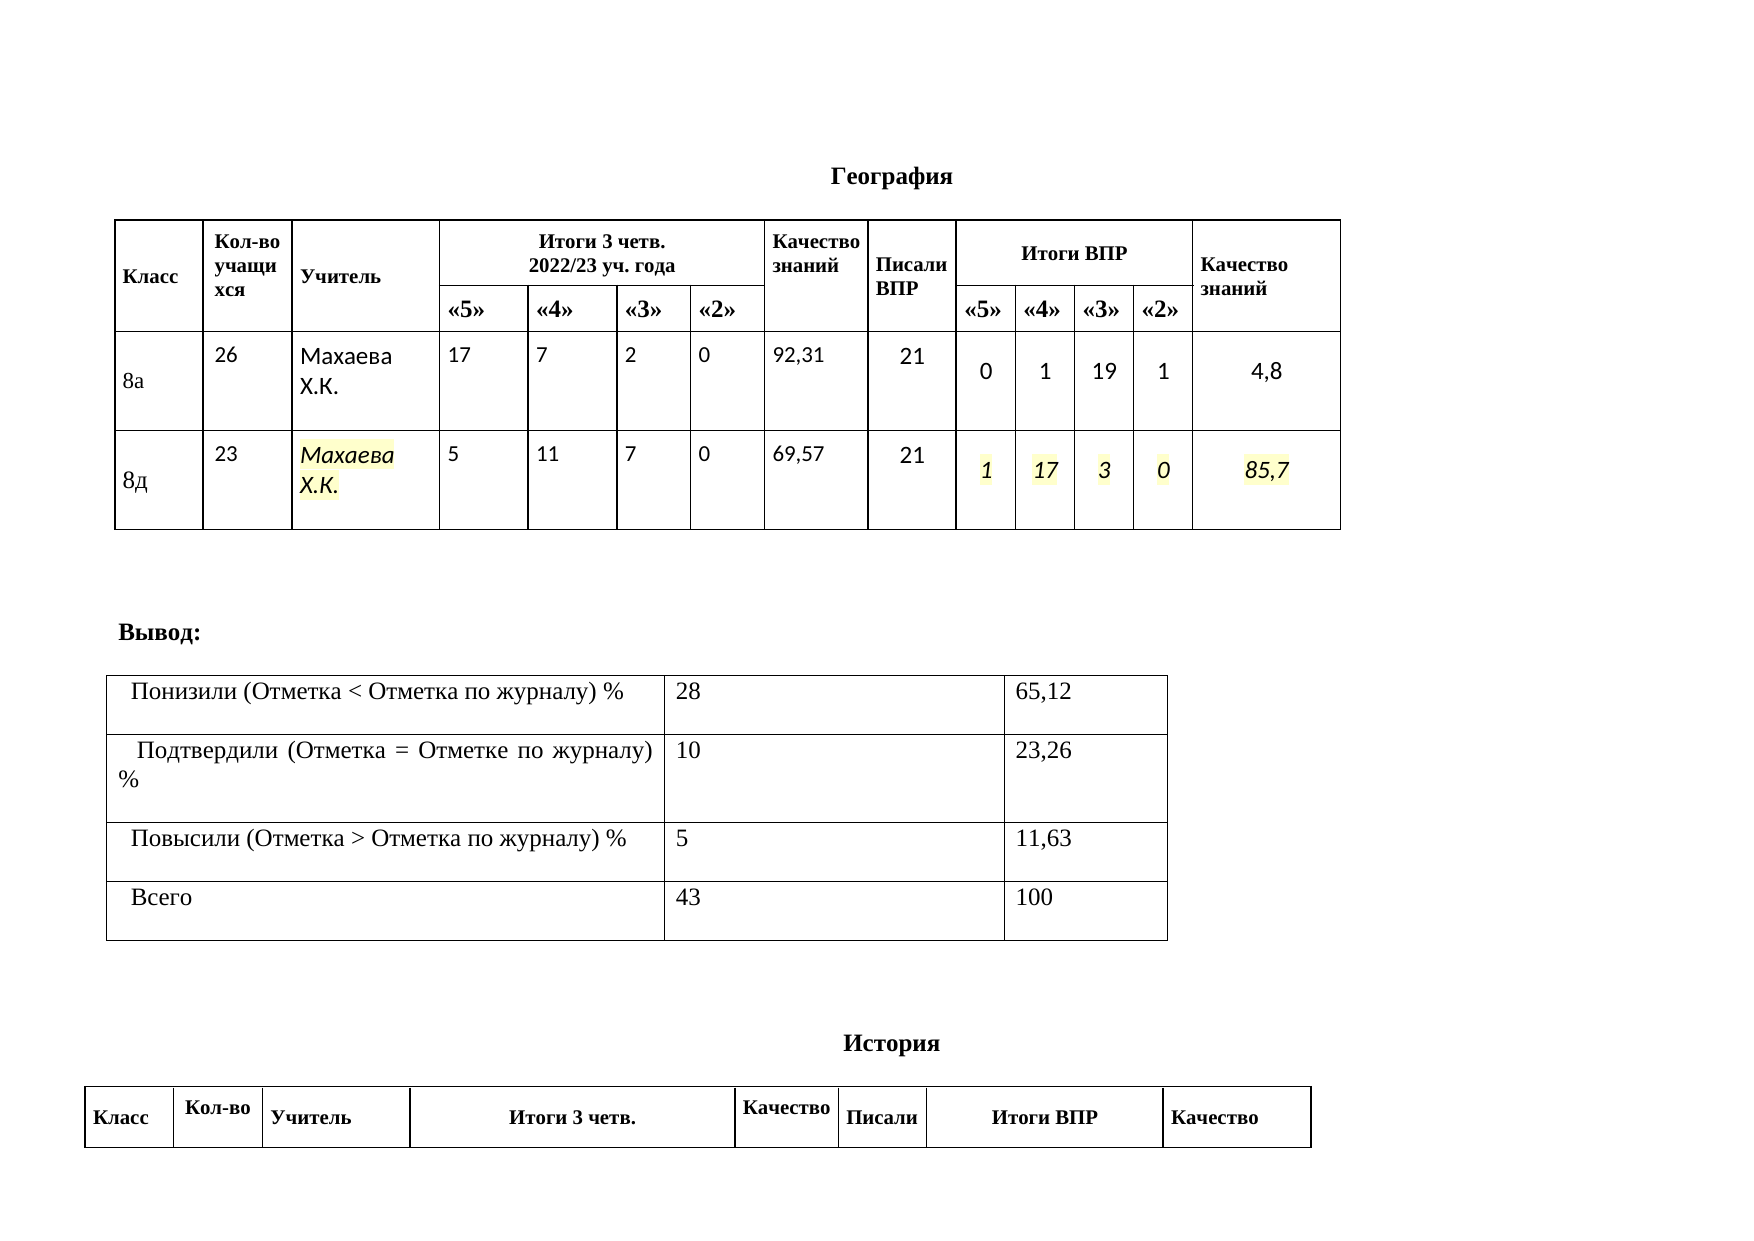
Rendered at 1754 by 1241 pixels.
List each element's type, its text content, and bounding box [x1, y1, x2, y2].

table_cell 23 [204, 431, 291, 529]
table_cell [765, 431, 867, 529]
table_cell «2» [1134, 286, 1192, 331]
table_cell «2» [691, 286, 764, 331]
table_cell «3» [618, 286, 690, 331]
table_cell 1 [1134, 332, 1192, 429]
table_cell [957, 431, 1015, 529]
table_header Кол-во учащихся [204, 221, 291, 331]
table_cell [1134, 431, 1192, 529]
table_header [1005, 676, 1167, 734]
table_cell «4» [1016, 286, 1074, 331]
table_cell 2 [618, 332, 690, 429]
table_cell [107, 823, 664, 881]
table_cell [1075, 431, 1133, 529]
table_cell «3» [1075, 286, 1133, 331]
text География [118, 161, 1665, 190]
table_cell Махаева Х.К. [293, 431, 439, 529]
table_cell 1 [1016, 332, 1074, 429]
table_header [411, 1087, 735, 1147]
table_cell «4» [529, 286, 616, 331]
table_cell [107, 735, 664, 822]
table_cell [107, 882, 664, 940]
table_cell «5» [957, 286, 1015, 331]
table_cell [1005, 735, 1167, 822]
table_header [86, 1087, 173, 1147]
table_header Качество знаний [1193, 221, 1340, 331]
table_cell 7 [618, 431, 690, 529]
table_cell 19 [1075, 332, 1133, 429]
table_cell 5 [440, 431, 527, 529]
table_cell 26 [204, 332, 291, 429]
table_cell 21 [869, 332, 955, 429]
table_cell 17 [440, 332, 527, 429]
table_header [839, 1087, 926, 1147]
table_cell 0 [691, 332, 764, 429]
text История [118, 1028, 1665, 1057]
table_cell 0 [957, 332, 1015, 429]
table_header Учитель [293, 221, 439, 331]
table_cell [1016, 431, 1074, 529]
table_header Писали ВПР [869, 221, 955, 331]
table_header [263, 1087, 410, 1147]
table_cell 8а [116, 332, 202, 429]
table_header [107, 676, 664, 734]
table_cell 7 [529, 332, 616, 429]
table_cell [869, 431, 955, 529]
table_header Итоги ВПР [957, 221, 1192, 284]
table_cell 92,31 [765, 332, 867, 429]
table_cell 11 [529, 431, 616, 529]
table_header Класс [116, 221, 202, 331]
table_cell 4,8 [1193, 332, 1340, 429]
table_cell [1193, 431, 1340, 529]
table_header Итоги 3 четв. 2022/23 уч. года [440, 221, 764, 284]
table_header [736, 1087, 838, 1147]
table_cell «5» [440, 286, 527, 331]
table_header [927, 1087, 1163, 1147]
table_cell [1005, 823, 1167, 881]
table_header Качество знаний [765, 221, 867, 331]
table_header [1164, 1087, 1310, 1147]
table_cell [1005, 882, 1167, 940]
table_cell Махаева Х.К. [293, 332, 439, 429]
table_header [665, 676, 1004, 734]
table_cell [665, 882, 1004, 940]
text Вывод: [118, 617, 1665, 646]
table_cell 8д [116, 431, 202, 529]
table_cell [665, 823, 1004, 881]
table_cell 0 [691, 431, 764, 529]
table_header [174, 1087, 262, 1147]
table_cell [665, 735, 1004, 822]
